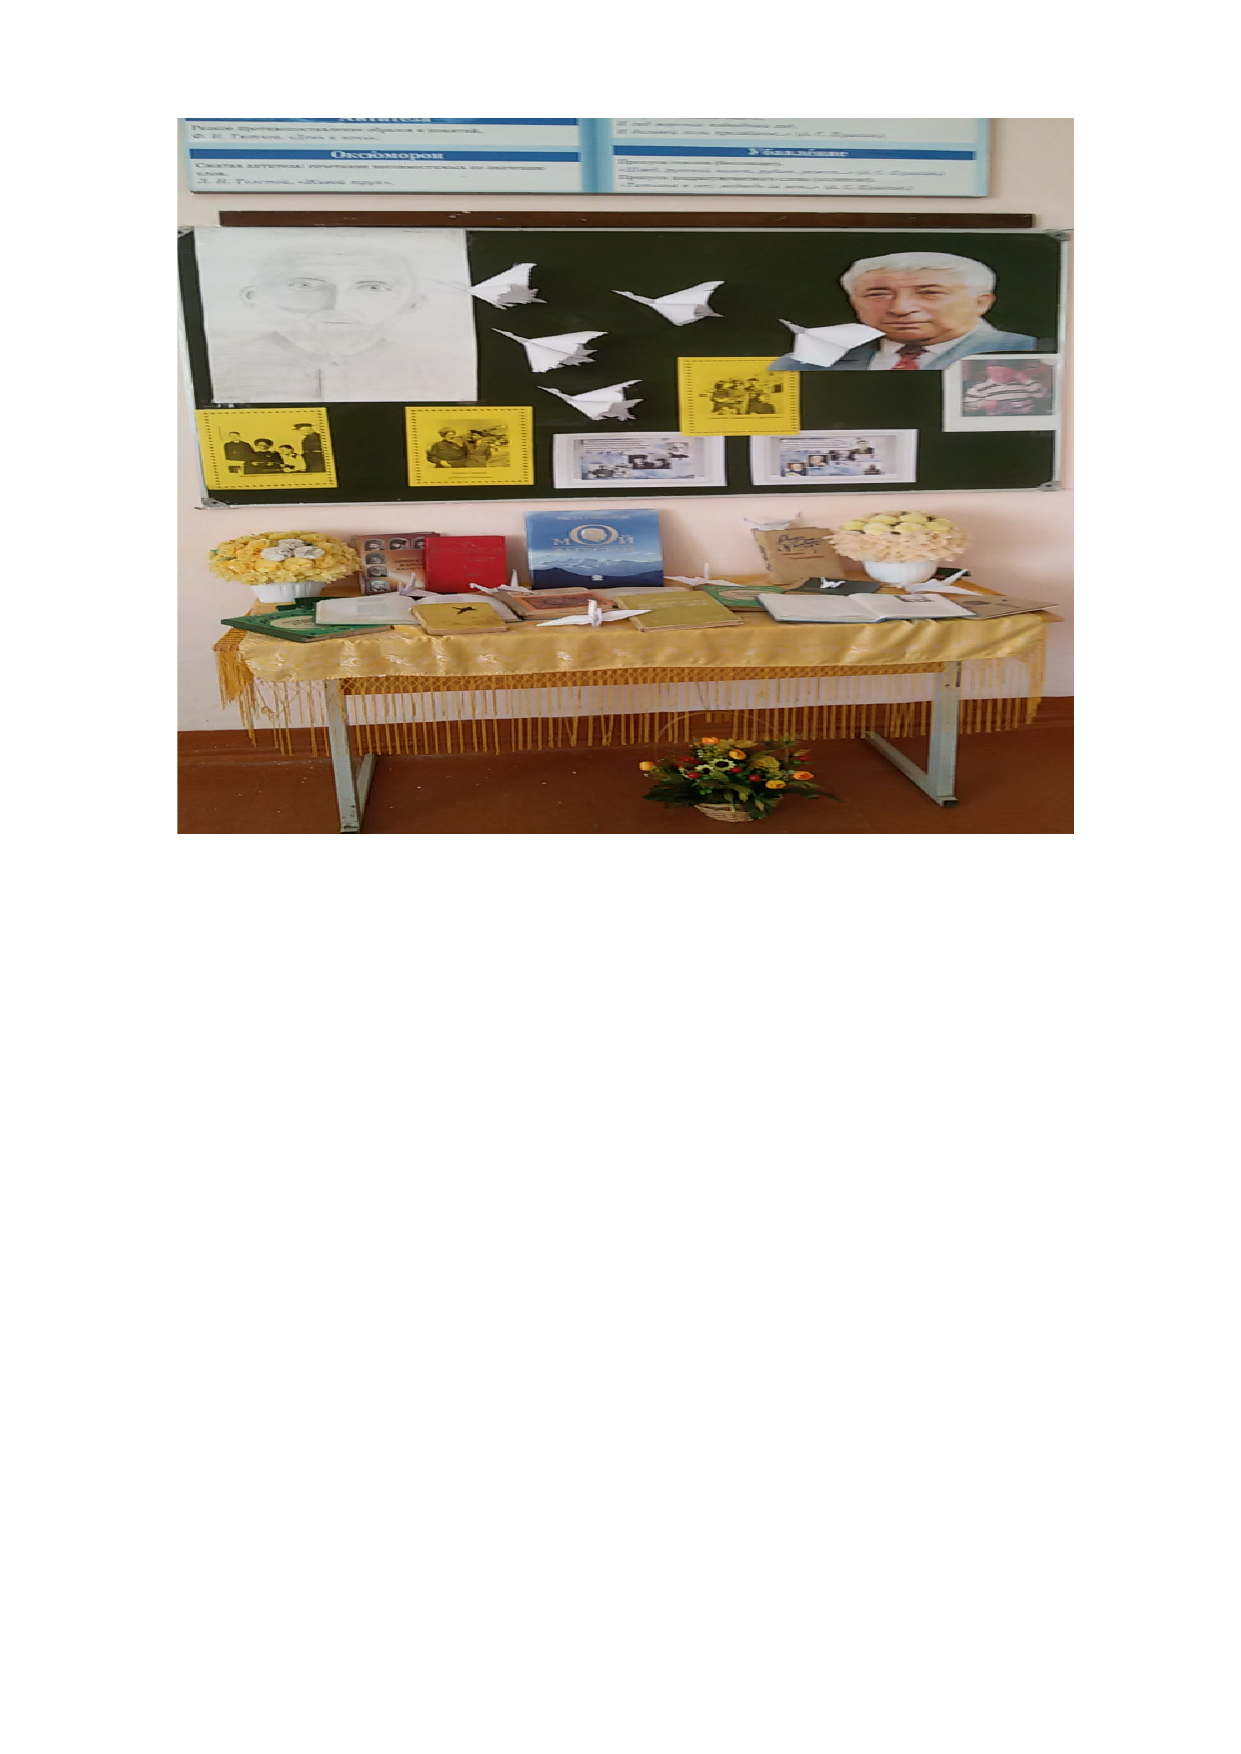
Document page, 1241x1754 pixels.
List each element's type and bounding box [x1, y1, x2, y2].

picture [177, 118, 1074, 834]
